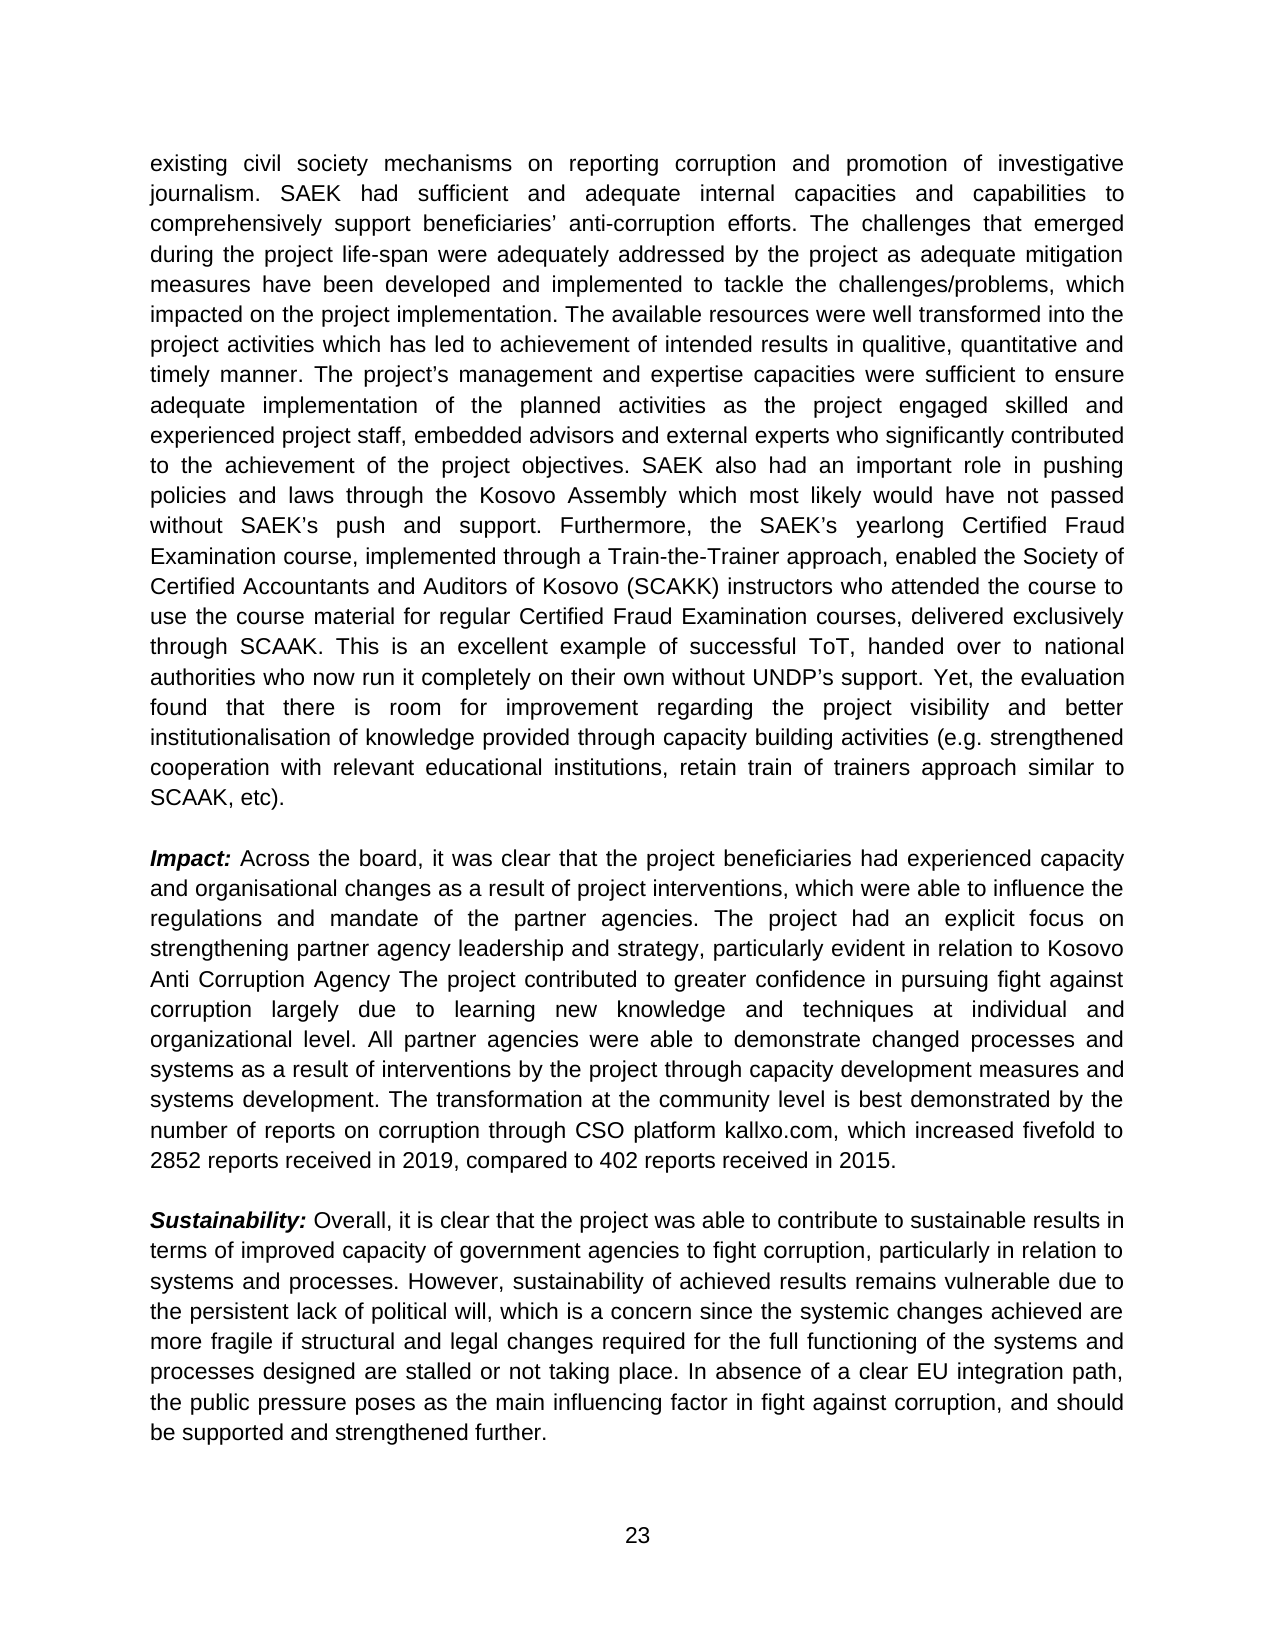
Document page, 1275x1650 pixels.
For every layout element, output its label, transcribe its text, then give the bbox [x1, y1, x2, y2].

text Impact: Across the board, it was clear that the project beneficiaries had experienced capacity and organisational changes as a result of project interventions, which were able to influence the regulations and mandate of the partner agencies. The project had an explicit focus on strengthening partner agency leadership and strategy, particularly evident in relation to Kosovo Anti Corruption Agency The project contributed to greater confidence in pursuing fight against corruption largely due to learning new knowledge and techniques at individual and organizational level. All partner agencies were able to demonstrate changed processes and systems as a result of interventions by the project through capacity development measures and systems development. The transformation at the community level is best demonstrated by the number of reports on corruption through CSO platform kallxo.com, which increased fivefold to 2852 reports received in 2019, compared to 402 reports received in 2015. [150, 845, 1125, 1173]
text Sustainability: Overall, it is clear that the project was able to contribute to sustainable results in terms of improved capacity of government agencies to fight corruption, particularly in relation to systems and processes. However, sustainability of achieved results remains vulnerable due to the persistent lack of political will, which is a concern since the systemic changes achieved are more fragile if structural and legal changes required for the full functioning of the systems and processes designed are stalled or not taking place. In absence of a clear EU integration path, the public pressure poses as the main influencing factor in fight against corruption, and should be supported and strengthened further. [150, 1207, 1125, 1445]
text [150, 150, 1125, 811]
